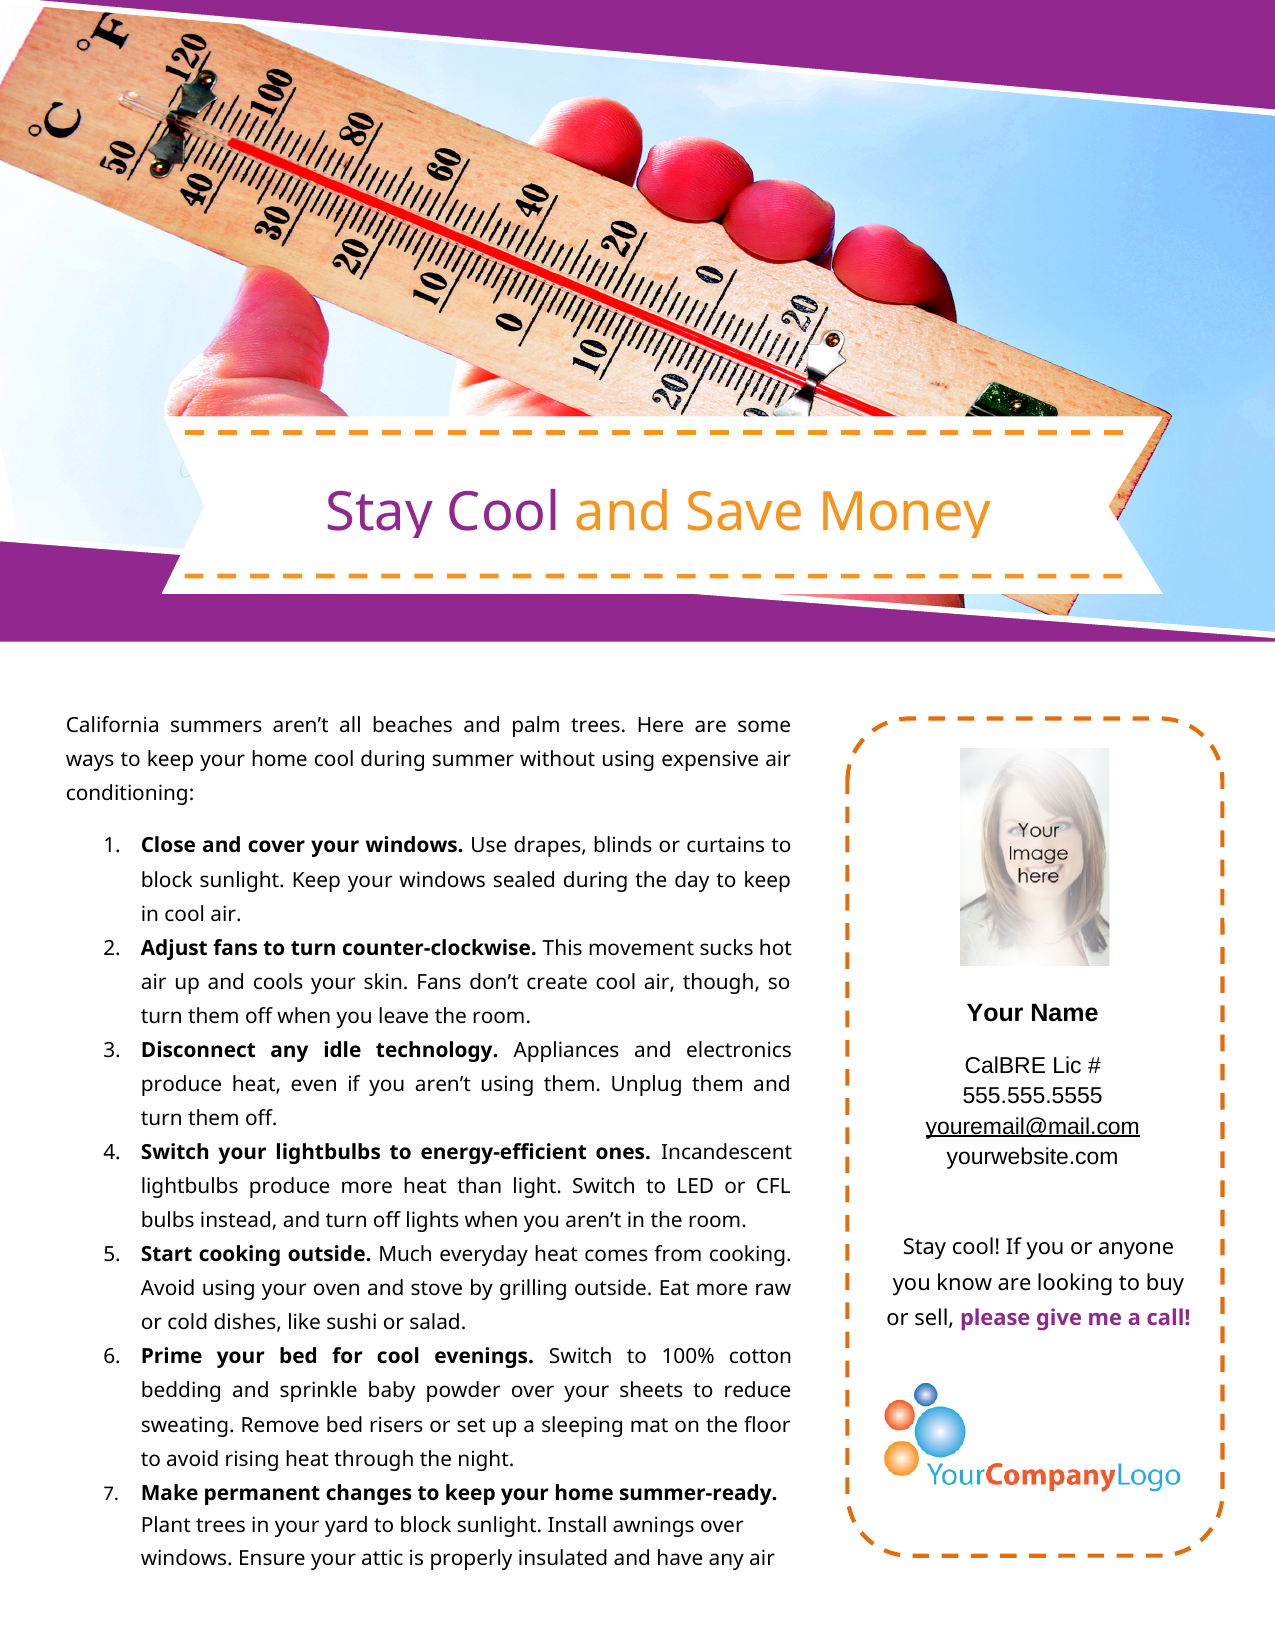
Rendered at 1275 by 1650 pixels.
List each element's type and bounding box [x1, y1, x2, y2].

picture [884, 1383, 1181, 1492]
picture [0, 4, 1275, 631]
picture [960, 748, 1110, 966]
